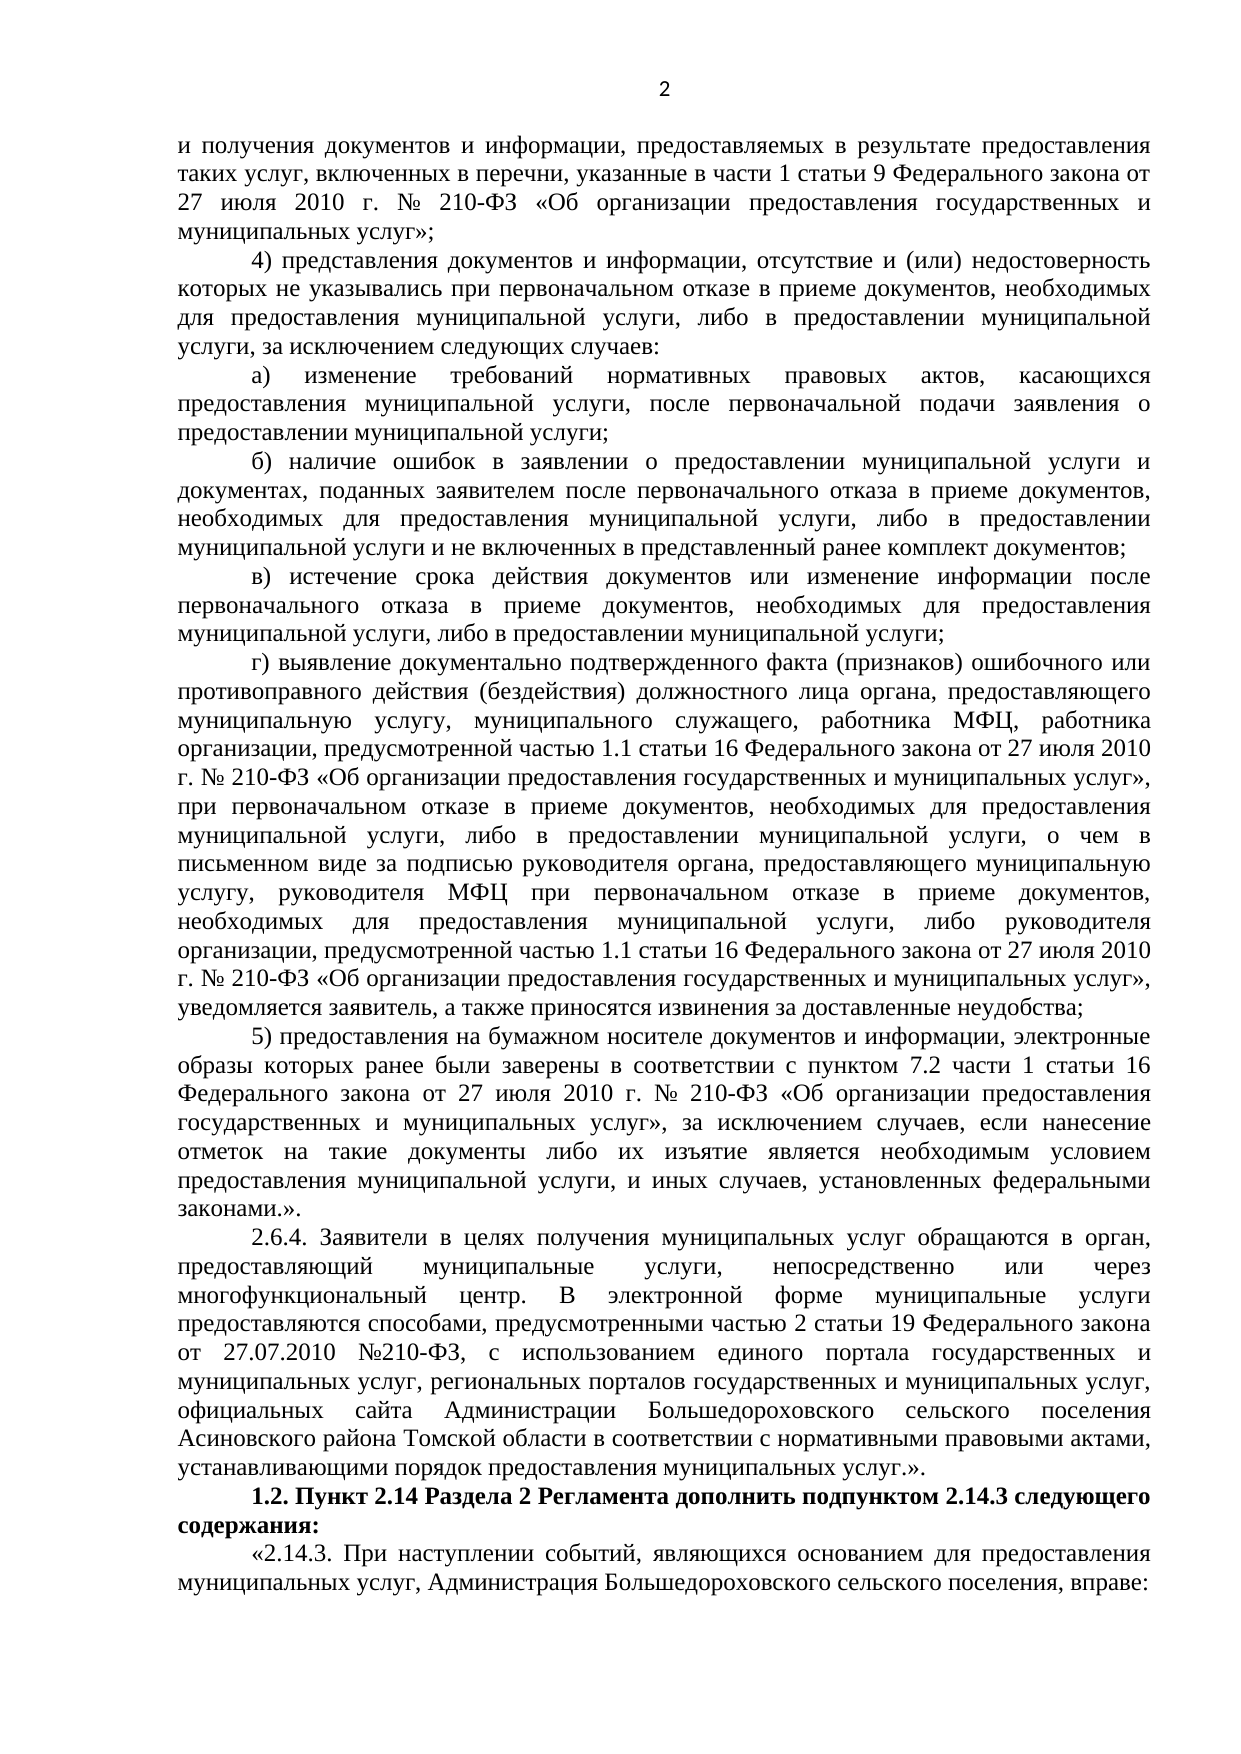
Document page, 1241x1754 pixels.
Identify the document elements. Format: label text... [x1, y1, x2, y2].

text 2.6.4. Заявители в целях получения муниципальных услуг обращаются в орган, предоставляющий муниципальные услуги, непосредственно или через многофункциональный центр. В электронной форме муниципальные услуги предоставляются способами, предусмотренными частью 2 статьи 19 Федерального закона от №210-ФЗ, с использованием единого портала государственных и муниципальных услуг, региональных порталов государственных и муниципальных услуг, официальных сайта Администрации Большедороховского сельского поселения Асиновского района Томской области в соответствии с нормативными правовыми актами, устанавливающими порядок предоставления муниципальных услуг.». [177, 1222, 1152, 1481]
text 4) представления документов и информации, отсутствие и (или) недостоверность которых не указывались при первоначальном отказе в приеме документов, необходимых для предоставления муниципальной услуги, либо в предоставлении муниципальной услуги, за исключением следующих случаев: [177, 245, 1152, 360]
text «2.14.3. При наступлении событий, являющихся основанием для предоставления муниципальных услуг, Администрация Большедороховского сельского поселения, вправе: [177, 1538, 1152, 1596]
text б) наличие ошибок в заявлении о предоставлении муниципальной услуги и документах, поданных заявителем после первоначального отказа в приеме документов, необходимых для предоставления муниципальной услуги, либо в предоставлении муниципальной услуги и не включенных в представленный ранее комплект документов; [177, 446, 1152, 561]
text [177, 130, 1152, 245]
text г) выявление документально подтвержденного факта (признаков) ошибочного или противоправного действия (бездействия) должностного лица органа, предоставляющего муниципальную услугу, муниципального служащего, работника МФЦ, работника организации, предусмотренной частью 1.1 статьи 16 Федерального закона от 27 июля 2010 г. № 210-ФЗ «Об организации предоставления государственных и муниципальных услуг», при первоначальном отказе в приеме документов, необходимых для предоставления муниципальной услуги, либо в предоставлении муниципальной услуги, о чем в письменном виде за подписью руководителя органа, предоставляющего муниципальную услугу, руководителя МФЦ при первоначальном отказе в приеме документов, необходимых для предоставления муниципальной услуги, либо руководителя организации, предусмотренной частью 1.1 статьи 16 Федерального закона от 27 июля 2010 г. № 210-ФЗ «Об организации предоставления государственных и муниципальных услуг», уведомляется заявитель, а также приносятся извинения за доставленные неудобства; [177, 647, 1152, 1021]
text 5) предоставления на бумажном носителе документов и информации, электронные образы которых ранее были заверены в соответствии с пунктом 7.2 части 1 статьи 16 Федерального закона от 27 июля 2010 г. № 210-ФЗ «Об организации предоставления государственных и муниципальных услуг», за исключением случаев, если нанесение отметок на такие документы либо их изъятие является необходимым условием предоставления муниципальной услуги, и иных случаев, установленных федеральными законами.». [177, 1021, 1152, 1222]
text в) истечение срока действия документов или изменение информации после первоначального отказа в приеме документов, необходимых для предоставления муниципальной услуги, либо в предоставлении муниципальной услуги; [177, 561, 1152, 647]
text 1.2. Пункт 2.14 Раздела 2 Регламента дополнить подпунктом 2.14.3 следующего содержания: [177, 1481, 1152, 1538]
text а) изменение требований нормативных правовых актов, касающихся предоставления муниципальной услуги, после первоначальной подачи заявления о предоставлении муниципальной услуги; [177, 360, 1152, 446]
